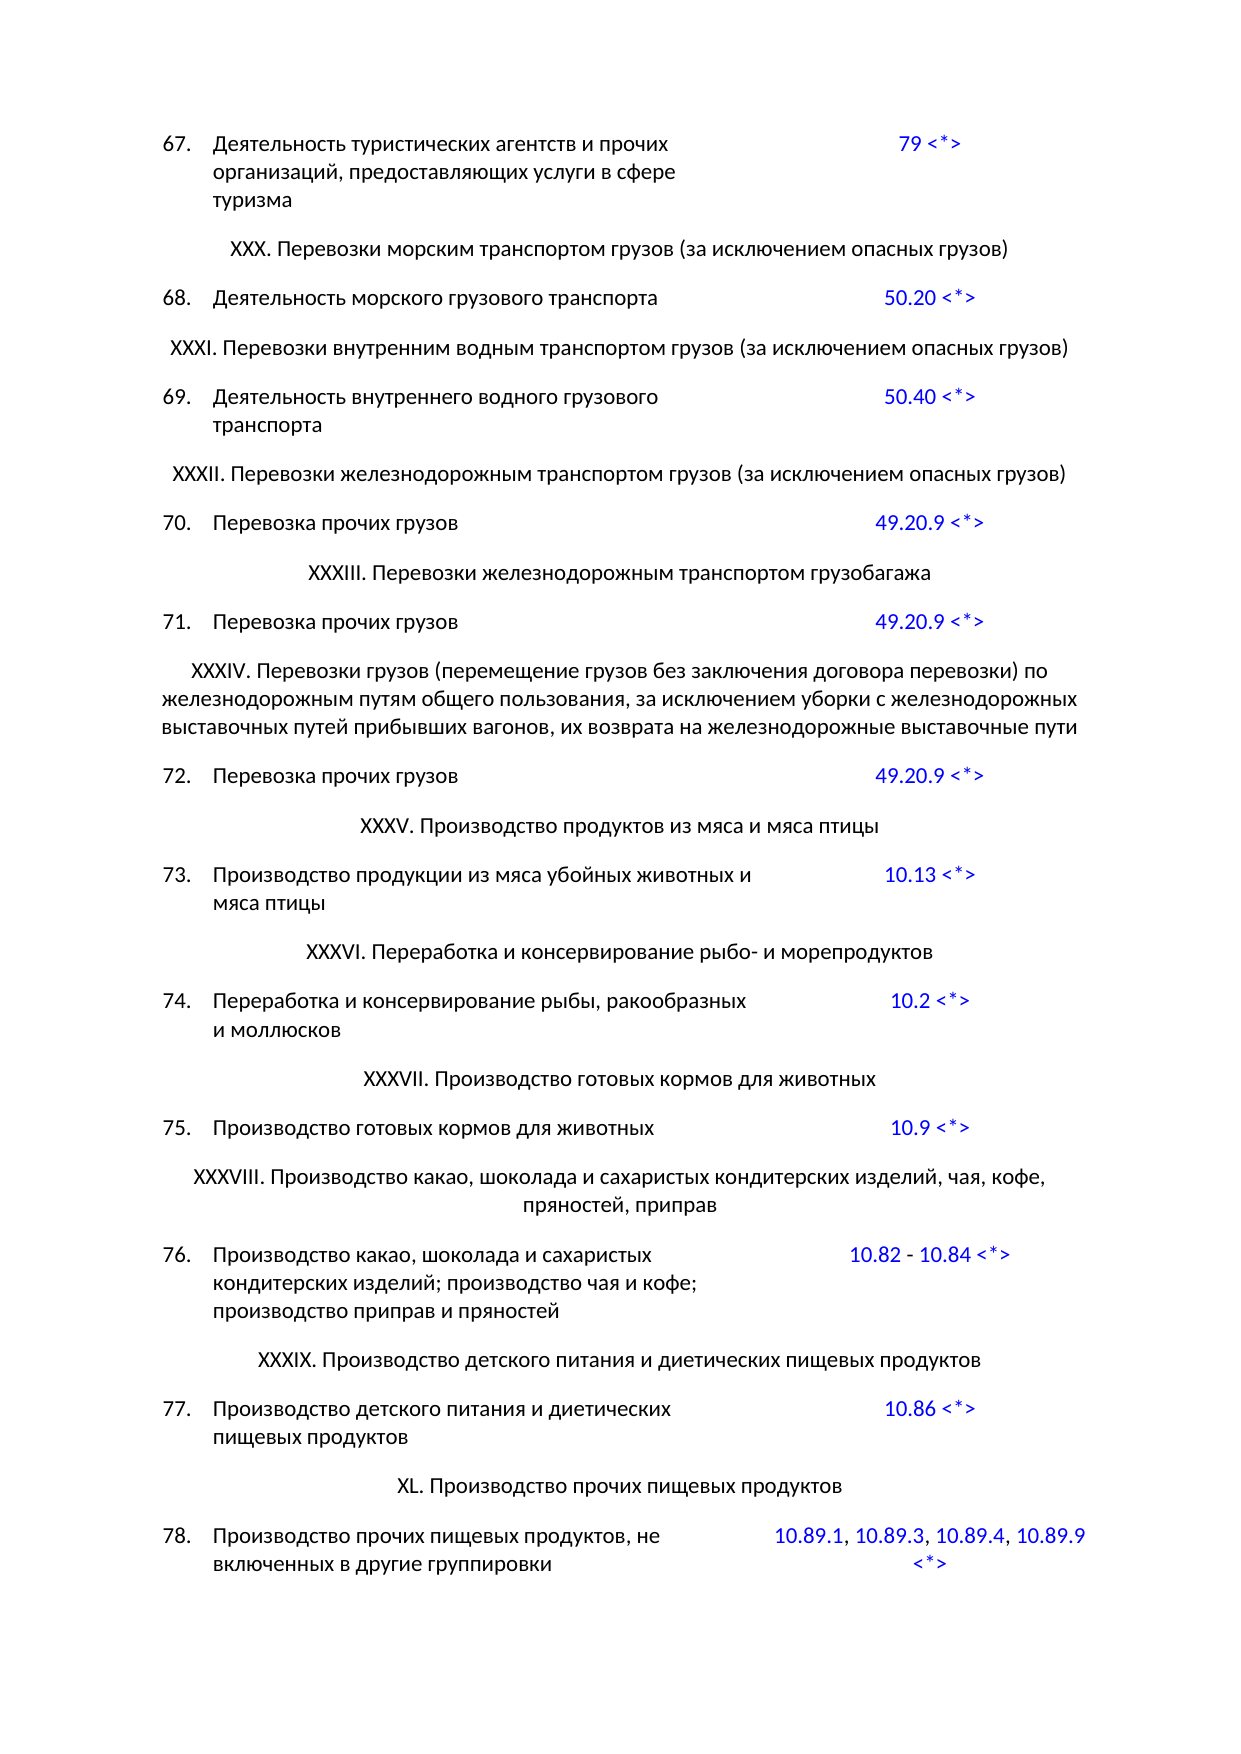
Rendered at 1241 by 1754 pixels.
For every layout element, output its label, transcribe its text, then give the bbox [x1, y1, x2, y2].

table_cell XXXI. Перевозки внутренним водным транспортом грузов (за исключением опасных грузов) [148, 322, 1092, 371]
table_cell 72. [148, 751, 206, 800]
table_cell Перевозка прочих грузов [206, 498, 767, 547]
table_cell 50.40 <*> [767, 371, 1092, 448]
table_cell 68. [148, 273, 206, 322]
table_cell 71. [148, 596, 206, 646]
table_cell Перевозка прочих грузов [206, 596, 767, 646]
table_cell XXXIX. Производство детского питания и диетических пищевых продуктов [148, 1335, 1092, 1384]
table_cell XXXIII. Перевозки железнодорожным транспортом грузобагажа [148, 547, 1092, 596]
table_cell 79 <*> [767, 118, 1092, 223]
table_cell Перевозка прочих грузов [206, 751, 767, 800]
table_cell XXXVI. Переработка и консервирование рыбо- и морепродуктов [148, 927, 1092, 976]
table_cell 10.13 <*> [767, 850, 1092, 927]
table_cell XXXVIII. Производство какао, шоколада и сахаристых кондитерских изделий, чая, кофе, пряностей, приправ [148, 1152, 1092, 1229]
table_cell 78. [148, 1510, 206, 1588]
table_cell 10.9 <*> [767, 1103, 1092, 1152]
table_cell Производство продукции из мяса убойных животных и мяса птицы [206, 850, 767, 927]
table_cell XXX. Перевозки морским транспортом грузов (за исключением опасных грузов) [148, 224, 1092, 273]
table_cell 49.20.9 <*> [767, 596, 1092, 646]
table_cell 70. [148, 498, 206, 547]
table_cell XXXII. Перевозки железнодорожным транспортом грузов (за исключением опасных грузов) [148, 449, 1092, 498]
table_cell 10.86 <*> [767, 1384, 1092, 1461]
table_cell 10.89.1, 10.89.3, 10.89.4, 10.89.9 <*> [767, 1510, 1092, 1588]
table_cell 10.82 - 10.84 <*> [767, 1229, 1092, 1334]
table_cell 50.20 <*> [767, 273, 1092, 322]
table_cell 10.2 <*> [767, 976, 1092, 1053]
table_cell 77. [148, 1384, 206, 1461]
table_cell Деятельность внутреннего водного грузового транспорта [206, 371, 767, 448]
table_cell Производство прочих пищевых продуктов, не включенных в другие группировки [206, 1510, 767, 1588]
table_cell XL. Производство прочих пищевых продуктов [148, 1461, 1092, 1510]
table_cell XXXIV. Перевозки грузов (перемещение грузов без заключения договора перевозки) по железнодорожным путям общего пользования, за исключением уборки с железнодорожных выставочных путей прибывших вагонов, их возврата на железнодорожные выставочные пути [148, 646, 1092, 751]
table_cell Деятельность туристических агентств и прочих организаций, предоставляющих услуги в сфере туризма [206, 118, 767, 223]
table_cell 69. [148, 371, 206, 448]
table_cell XXXV. Производство продуктов из мяса и мяса птицы [148, 800, 1092, 849]
table_cell 76. [148, 1229, 206, 1334]
table_cell 49.20.9 <*> [767, 751, 1092, 800]
table_cell Производство готовых кормов для животных [206, 1103, 767, 1152]
table_cell XXXVII. Производство готовых кормов для животных [148, 1053, 1092, 1103]
table_cell 73. [148, 850, 206, 927]
table_cell 49.20.9 <*> [767, 498, 1092, 547]
table_cell 74. [148, 976, 206, 1053]
table_cell Деятельность морского грузового транспорта [206, 273, 767, 322]
table_cell Производство детского питания и диетических пищевых продуктов [206, 1384, 767, 1461]
table_cell Производство какао, шоколада и сахаристых кондитерских изделий; производство чая и кофе; производство приправ и пряностей [206, 1229, 767, 1334]
table_cell 75. [148, 1103, 206, 1152]
table_cell Переработка и консервирование рыбы, ракообразных и моллюсков [206, 976, 767, 1053]
table_cell 67. [148, 118, 206, 223]
